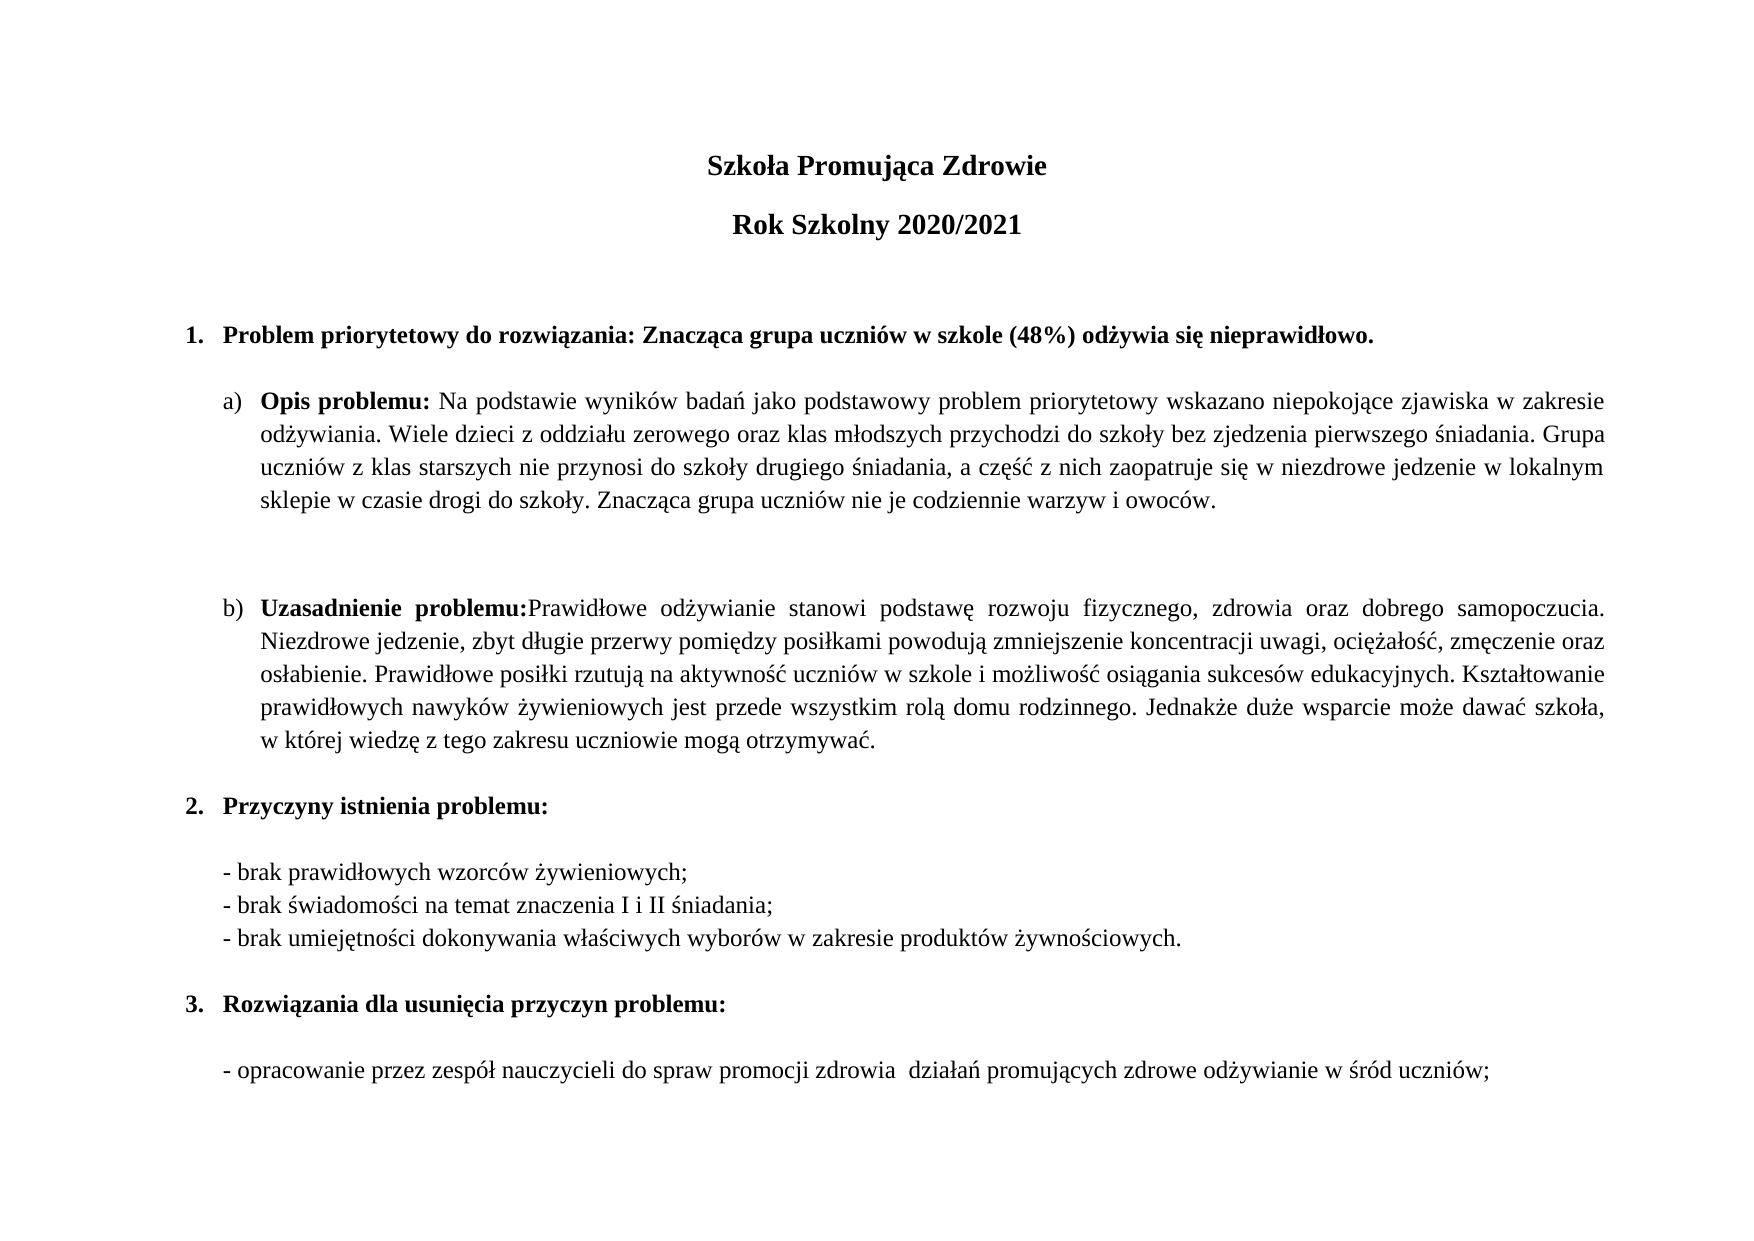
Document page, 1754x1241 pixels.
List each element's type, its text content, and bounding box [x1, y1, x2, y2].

list - brak świadomości na temat znaczenia I i II śniadania; [223, 890, 1606, 919]
list Przyczyny istnienia problemu: [185, 791, 1606, 820]
text Rok Szkolny 2020/2021 [148, 207, 1606, 241]
list - brak prawidłowych wzorców żywieniowych; [223, 857, 1606, 886]
text Szkoła Promująca Zdrowie [148, 148, 1606, 181]
list Uzasadnienie problemu:Prawidłowe odżywianie stanowi podstawę rozwoju fizycznego, zdrowia oraz dobrego samopoczucia. Niezdrowe jedzenie, zbyt długie przerwy pomiędzy posiłkami powodują zmniejszenie koncentracji uwagi, ociężałość, zmęczenie oraz osłabienie. Prawidłowe posiłki rzutują na aktywność uczniów w szkole i możliwość osiągania sukcesów edukacyjnych. Kształtowanie prawidłowych nawyków żywieniowych jest przede wszystkim rolą domu rodzinnego. Jednakże duże wsparcie może dawać szkoła, w której wiedzę z tego zakresu uczniowie mogą otrzymywać. [223, 593, 1606, 754]
list - brak umiejętności dokonywania właściwych wyborów w zakresie produktów żywnościowych. [223, 923, 1606, 952]
list Rozwiązania dla usunięcia przyczyn problemu: [185, 989, 1606, 1018]
list Opis problemu: Na podstawie wyników badań jako podstawowy problem priorytetowy wskazano niepokojące zjawiska w zakresie odżywiania. Wiele dzieci z oddziału zerowego oraz klas młodszych przychodzi do szkoły bez zjedzenia pierwszego śniadania. Grupa uczniów z klas starszych nie przynosi do szkoły drugiego śniadania, a część z nich zaopatruje się w niezdrowe jedzenie w lokalnym sklepie w czasie drogi do szkoły. Znacząca grupa uczniów nie je codziennie warzyw i owoców. [223, 386, 1606, 514]
list Problem priorytetowy do rozwiązania: Znacząca grupa uczniów w szkole (48%) odżywia się nieprawidłowo. [185, 320, 1606, 349]
list - opracowanie przez zespół nauczycieli do spraw promocji zdrowia działań promujących zdrowe odżywianie w śród uczniów; [223, 1055, 1606, 1084]
